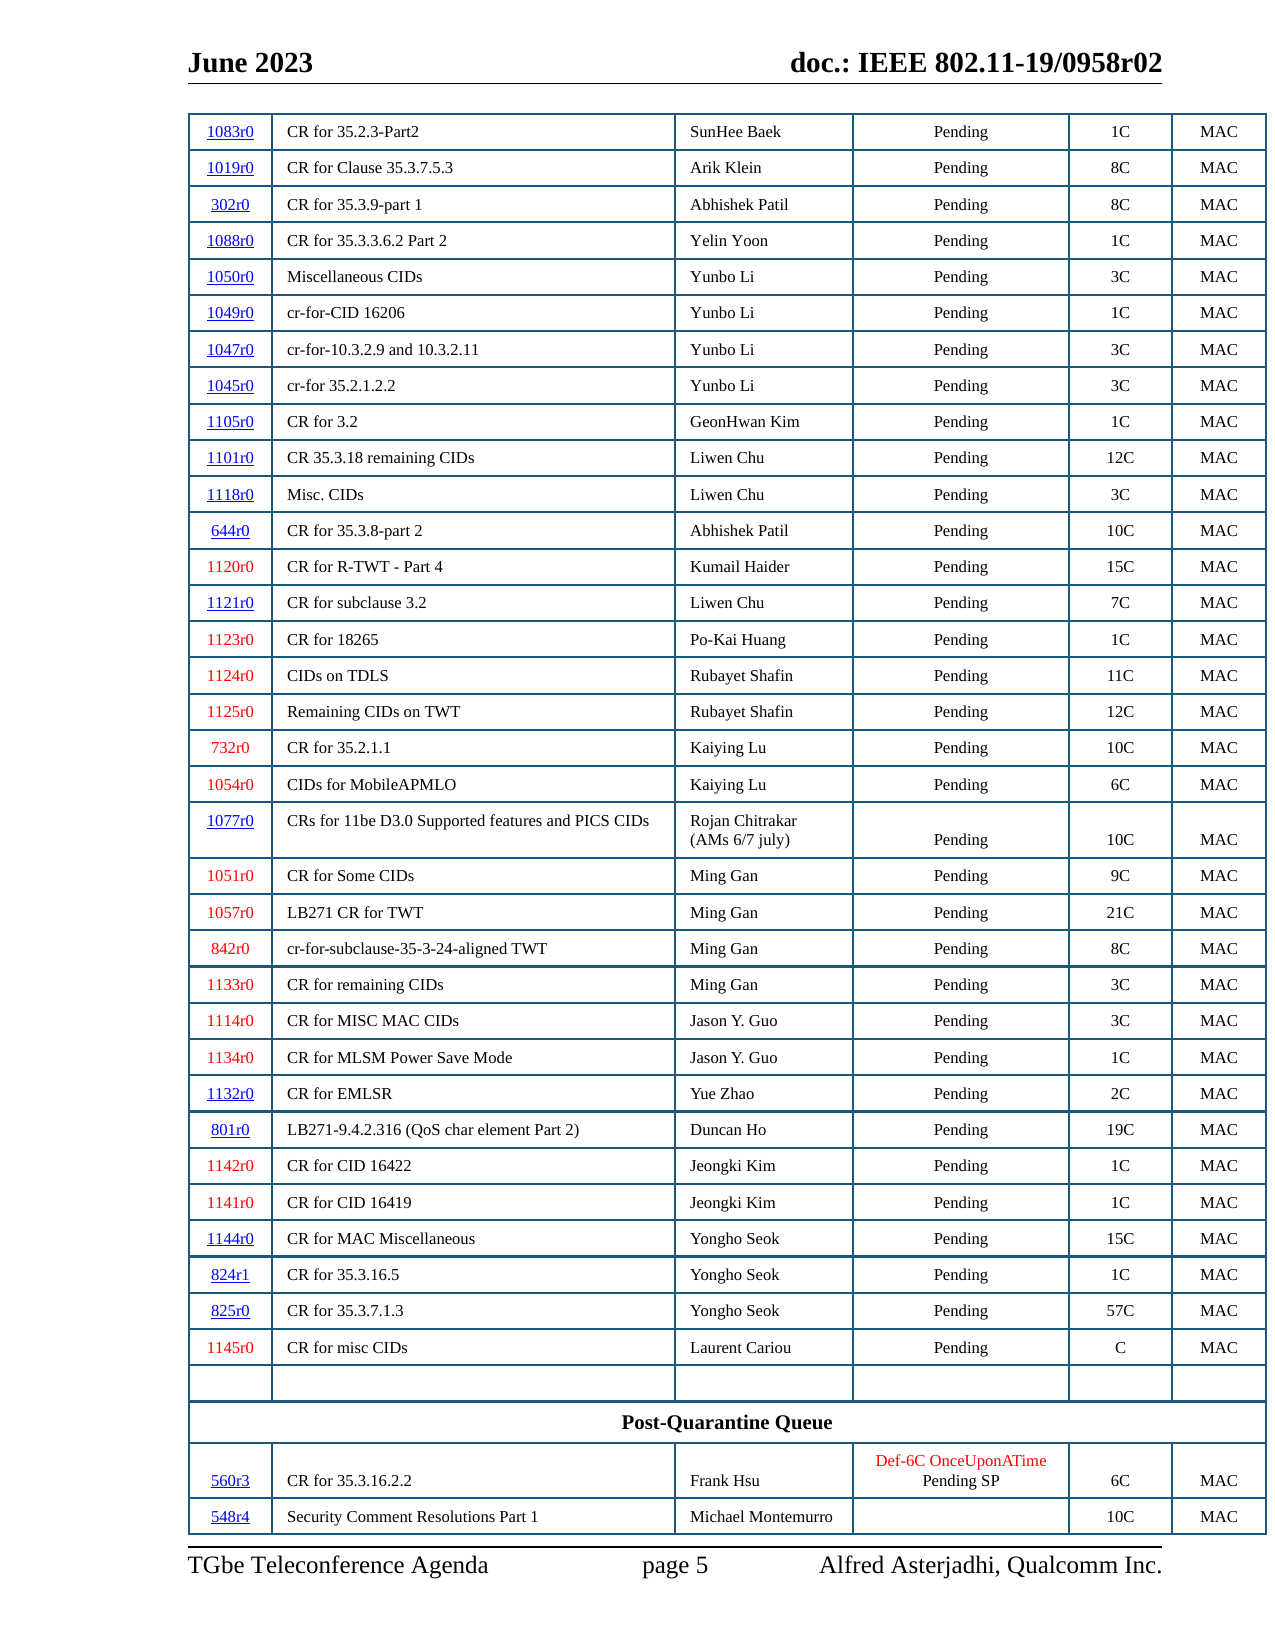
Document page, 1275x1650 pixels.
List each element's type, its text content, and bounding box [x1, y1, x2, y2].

table_cell Liwen Chu [676, 586, 852, 620]
table_cell MAC [1173, 767, 1265, 801]
table_cell 1125r0 [190, 695, 271, 729]
table_cell Pending [854, 859, 1068, 893]
table_cell Abhishek Patil [676, 187, 852, 221]
table_cell Pending [854, 1221, 1068, 1255]
table_cell 7C [1070, 586, 1171, 620]
table_cell CR 35.3.18 remaining CIDs [273, 441, 674, 475]
table_cell Misc. CIDs [273, 477, 674, 511]
table_cell Pending [854, 513, 1068, 547]
table_cell Jason Y. Guo [676, 1040, 852, 1074]
table_cell 3C [1070, 1004, 1171, 1038]
table_cell Pending [854, 1004, 1068, 1038]
table_cell 842r0 [190, 931, 271, 965]
table_cell 1118r0 [190, 477, 271, 511]
table_cell 644r0 [190, 513, 271, 547]
table_cell 10C [1070, 803, 1171, 857]
table_cell 1145r0 [190, 1330, 271, 1364]
table_cell 3C [1070, 260, 1171, 294]
table_cell 1C [1070, 622, 1171, 656]
table_cell 1124r0 [190, 658, 271, 692]
table_cell Pending [854, 151, 1068, 185]
table_cell 1133r0 [190, 968, 271, 1002]
table_cell CR for MISC MAC CIDs [273, 1004, 674, 1038]
table_cell MAC [1173, 658, 1265, 692]
table_cell MAC [1173, 1113, 1265, 1147]
table_cell Pending [854, 296, 1068, 330]
table_cell MAC [1173, 1294, 1265, 1328]
table_cell CR for 35.3.9-part 1 [273, 187, 674, 221]
table_cell CR for 35.2.1.1 [273, 731, 674, 765]
table_cell 3C [1070, 477, 1171, 511]
table_cell 21C [1070, 895, 1171, 929]
table_cell 1141r0 [190, 1185, 271, 1219]
table_cell CR for CID 16422 [273, 1149, 674, 1183]
table_cell CR for CID 16419 [273, 1185, 674, 1219]
table_cell Pending [854, 1294, 1068, 1328]
table_cell CR for Some CIDs [273, 859, 674, 893]
table_cell Pending [854, 1149, 1068, 1183]
table_cell Pending [854, 1113, 1068, 1147]
table_cell Michael Montemurro [676, 1499, 852, 1533]
table_cell 15C [1070, 1221, 1171, 1255]
table_cell Frank Hsu [676, 1444, 852, 1497]
table_cell 1114r0 [190, 1004, 271, 1038]
table_cell LB271 CR for TWT [273, 895, 674, 929]
table_cell MAC [1173, 695, 1265, 729]
table_cell 8C [1070, 931, 1171, 965]
table_cell Pending [854, 931, 1068, 965]
table_cell 1050r0 [190, 260, 271, 294]
table_cell 825r0 [190, 1294, 271, 1328]
table_cell MAC [1173, 803, 1265, 857]
table_cell MAC [1173, 1499, 1265, 1533]
table_cell MAC [1173, 550, 1265, 584]
table_cell cr-for 35.2.1.2.2 [273, 368, 674, 402]
table_cell 1121r0 [190, 586, 271, 620]
table_cell MAC [1173, 441, 1265, 475]
table_cell Rojan Chitrakar (AMs 6/7 july) [676, 803, 852, 857]
table_cell Pending [854, 767, 1068, 801]
table_cell 3C [1070, 368, 1171, 402]
table_cell CR for EMLSR [273, 1076, 674, 1110]
table_cell MAC [1173, 1258, 1265, 1292]
table_cell Arik Klein [676, 151, 852, 185]
table_cell 8C [1070, 187, 1171, 221]
table_cell Jeongki Kim [676, 1149, 852, 1183]
table_cell Miscellaneous CIDs [273, 260, 674, 294]
table_cell 12C [1070, 441, 1171, 475]
table_cell 1047r0 [190, 332, 271, 366]
table_cell Ming Gan [676, 968, 852, 1002]
table_cell Pending [854, 803, 1068, 857]
table_cell Ming Gan [676, 859, 852, 893]
table_cell [1070, 1366, 1171, 1400]
table_cell LB271-9.4.2.316 (QoS char element Part 2) [273, 1113, 674, 1147]
table_cell Pending [854, 260, 1068, 294]
table_cell Laurent Cariou [676, 1330, 852, 1364]
table_cell [1173, 1366, 1265, 1400]
table_cell MAC [1173, 513, 1265, 547]
table_cell 1C [1070, 223, 1171, 257]
table_cell 1057r0 [190, 895, 271, 929]
table_cell MAC [1173, 368, 1265, 402]
table_cell 12C [1070, 695, 1171, 729]
table_cell 2C [1070, 1076, 1171, 1110]
table_cell 57C [1070, 1294, 1171, 1328]
table_cell 1C [1070, 1149, 1171, 1183]
table_cell 1C [1070, 115, 1171, 149]
table_cell Post-Quarantine Queue [190, 1403, 1265, 1442]
table_cell Pending [854, 1330, 1068, 1364]
table_cell MAC [1173, 586, 1265, 620]
table_cell 1C [1070, 1185, 1171, 1219]
table_cell MAC [1173, 405, 1265, 439]
table_cell Pending [854, 1258, 1068, 1292]
table_cell 19C [1070, 1113, 1171, 1147]
table_cell Liwen Chu [676, 441, 852, 475]
table_cell Pending [854, 223, 1068, 257]
table_cell 1088r0 [190, 223, 271, 257]
table_cell MAC [1173, 931, 1265, 965]
table_cell Pending [854, 368, 1068, 402]
table_cell MAC [1173, 622, 1265, 656]
table_cell 8C [1070, 151, 1171, 185]
table_cell Pending [854, 968, 1068, 1002]
table_cell Yunbo Li [676, 260, 852, 294]
table_cell 1134r0 [190, 1040, 271, 1074]
table_cell Pending [854, 1040, 1068, 1074]
table_cell 6C [1070, 1444, 1171, 1497]
table_cell CR for 35.3.7.1.3 [273, 1294, 674, 1328]
table_cell [854, 1366, 1068, 1400]
table_cell Yelin Yoon [676, 223, 852, 257]
table_cell 1045r0 [190, 368, 271, 402]
table_cell SunHee Baek [676, 115, 852, 149]
table_cell Yongho Seok [676, 1258, 852, 1292]
table_cell Yunbo Li [676, 368, 852, 402]
table_cell MAC [1173, 1004, 1265, 1038]
table_cell MAC [1173, 1221, 1265, 1255]
table_cell 302r0 [190, 187, 271, 221]
table_cell Ming Gan [676, 895, 852, 929]
table_cell Pending [854, 115, 1068, 149]
table_cell Security Comment Resolutions Part 1 [273, 1499, 674, 1533]
table_cell MAC [1173, 731, 1265, 765]
table_cell 6C [1070, 767, 1171, 801]
table_cell MAC [1173, 1040, 1265, 1074]
table_cell MAC [1173, 151, 1265, 185]
table_cell 1120r0 [190, 550, 271, 584]
table_cell Pending [854, 477, 1068, 511]
table_cell 1101r0 [190, 441, 271, 475]
table_cell 732r0 [190, 731, 271, 765]
table_cell cr-for-10.3.2.9 and 10.3.2.11 [273, 332, 674, 366]
table_cell 1049r0 [190, 296, 271, 330]
table_cell MAC [1173, 1444, 1265, 1497]
table_cell Def-XC OnceUponATime Pending SP Thursday Ad-hoc [854, 1499, 1068, 1533]
table_cell Yue Zhao [676, 1076, 852, 1110]
table_cell 3C [1070, 332, 1171, 366]
table_cell Yongho Seok [676, 1221, 852, 1255]
table_cell Pending [854, 1076, 1068, 1110]
table_cell MAC [1173, 477, 1265, 511]
table_cell Def-6C OnceUponATime Pending SP [854, 1444, 1068, 1497]
table_cell Ming Gan [676, 931, 852, 965]
table_cell CR for Clause 35.3.7.5.3 [273, 151, 674, 185]
table_cell 824r1 [190, 1258, 271, 1292]
table_cell Kaiying Lu [676, 767, 852, 801]
table_cell cr-for-subclause-35-3-24-aligned TWT [273, 931, 674, 965]
table_cell Pending [854, 731, 1068, 765]
table_cell Pending [854, 1185, 1068, 1219]
table_cell 11C [1070, 658, 1171, 692]
table_cell 560r3 [190, 1444, 271, 1497]
table_cell MAC [1173, 260, 1265, 294]
table_cell 1C [1070, 1040, 1171, 1074]
table_cell C [1070, 1330, 1171, 1364]
table_cell CR for 35.2.3-Part2 [273, 115, 674, 149]
table_cell Liwen Chu [676, 477, 852, 511]
table_cell 10C [1070, 513, 1171, 547]
table_cell CR for 35.3.16.2.2 [273, 1444, 674, 1497]
table_cell MAC [1173, 1185, 1265, 1219]
table_cell Pending [854, 187, 1068, 221]
table_cell CIDs on TDLS [273, 658, 674, 692]
table_cell 1C [1070, 296, 1171, 330]
table_cell Yongho Seok [676, 1294, 852, 1328]
table_cell Remaining CIDs on TWT [273, 695, 674, 729]
table_cell Rubayet Shafin [676, 658, 852, 692]
table_cell CR for MLSM Power Save Mode [273, 1040, 674, 1074]
table_cell MAC [1173, 296, 1265, 330]
table_cell Rubayet Shafin [676, 695, 852, 729]
table_cell MAC [1173, 1330, 1265, 1364]
table_cell Yunbo Li [676, 296, 852, 330]
table_cell 15C [1070, 550, 1171, 584]
table_cell 3C [1070, 968, 1171, 1002]
table_cell Pending [854, 622, 1068, 656]
table_cell CR for 3.2 [273, 405, 674, 439]
table_cell MAC [1173, 968, 1265, 1002]
table_cell Jeongki Kim [676, 1185, 852, 1219]
table_cell [676, 1366, 852, 1400]
table_cell Pending [854, 405, 1068, 439]
table_cell CR for 35.3.8-part 2 [273, 513, 674, 547]
table_cell 1051r0 [190, 859, 271, 893]
table_cell CR for R-TWT - Part 4 [273, 550, 674, 584]
table_cell 1144r0 [190, 1221, 271, 1255]
table_cell 1105r0 [190, 405, 271, 439]
table_cell 10C [1070, 731, 1171, 765]
table_cell 548r4 [190, 1499, 271, 1533]
table_cell cr-for-CID 16206 [273, 296, 674, 330]
table_cell 1142r0 [190, 1149, 271, 1183]
table_cell Abhishek Patil [676, 513, 852, 547]
table_cell MAC [1173, 1149, 1265, 1183]
table_cell Kaiying Lu [676, 731, 852, 765]
table_cell Pending [854, 658, 1068, 692]
table_cell Pending [854, 695, 1068, 729]
table_cell 1C [1070, 405, 1171, 439]
table_cell MAC [1173, 187, 1265, 221]
table_cell Kumail Haider [676, 550, 852, 584]
table_cell CRs for 11be D3.0 Supported features and PICS CIDs [273, 803, 674, 857]
table_cell CR for misc CIDs [273, 1330, 674, 1364]
table_cell Pending [854, 586, 1068, 620]
table_cell Yunbo Li [676, 332, 852, 366]
table_cell 1019r0 [190, 151, 271, 185]
table_cell CR for remaining CIDs [273, 968, 674, 1002]
table_cell 1054r0 [190, 767, 271, 801]
table_cell 10C [1070, 1499, 1171, 1533]
table_cell CR for subclause 3.2 [273, 586, 674, 620]
table_cell Pending [854, 441, 1068, 475]
table_cell CR for MAC Miscellaneous [273, 1221, 674, 1255]
table_cell MAC [1173, 895, 1265, 929]
table_cell 801r0 [190, 1113, 271, 1147]
table_cell 1123r0 [190, 622, 271, 656]
table_cell CR for 35.3.3.6.2 Part 2 [273, 223, 674, 257]
table_cell Jason Y. Guo [676, 1004, 852, 1038]
table_cell Pending [854, 895, 1068, 929]
table_cell 1077r0 [190, 803, 271, 857]
table_cell Pending [854, 550, 1068, 584]
table_cell CIDs for MobileAPMLO [273, 767, 674, 801]
table_cell 9C [1070, 859, 1171, 893]
table_cell CR for 35.3.16.5 [273, 1258, 674, 1292]
table_cell GeonHwan Kim [676, 405, 852, 439]
table_cell CR for 18265 [273, 622, 674, 656]
table_cell MAC [1173, 332, 1265, 366]
table_cell MAC [1173, 223, 1265, 257]
table_cell MAC [1173, 115, 1265, 149]
table_cell MAC [1173, 1076, 1265, 1110]
table_cell MAC [1173, 859, 1265, 893]
table_cell [190, 1366, 271, 1400]
table_cell 1C [1070, 1258, 1171, 1292]
table_cell Po-Kai Huang [676, 622, 852, 656]
table_cell 1083r0 [190, 115, 271, 149]
table_cell 1132r0 [190, 1076, 271, 1110]
table_cell [273, 1366, 674, 1400]
table_cell Pending [854, 332, 1068, 366]
table_cell Duncan Ho [676, 1113, 852, 1147]
